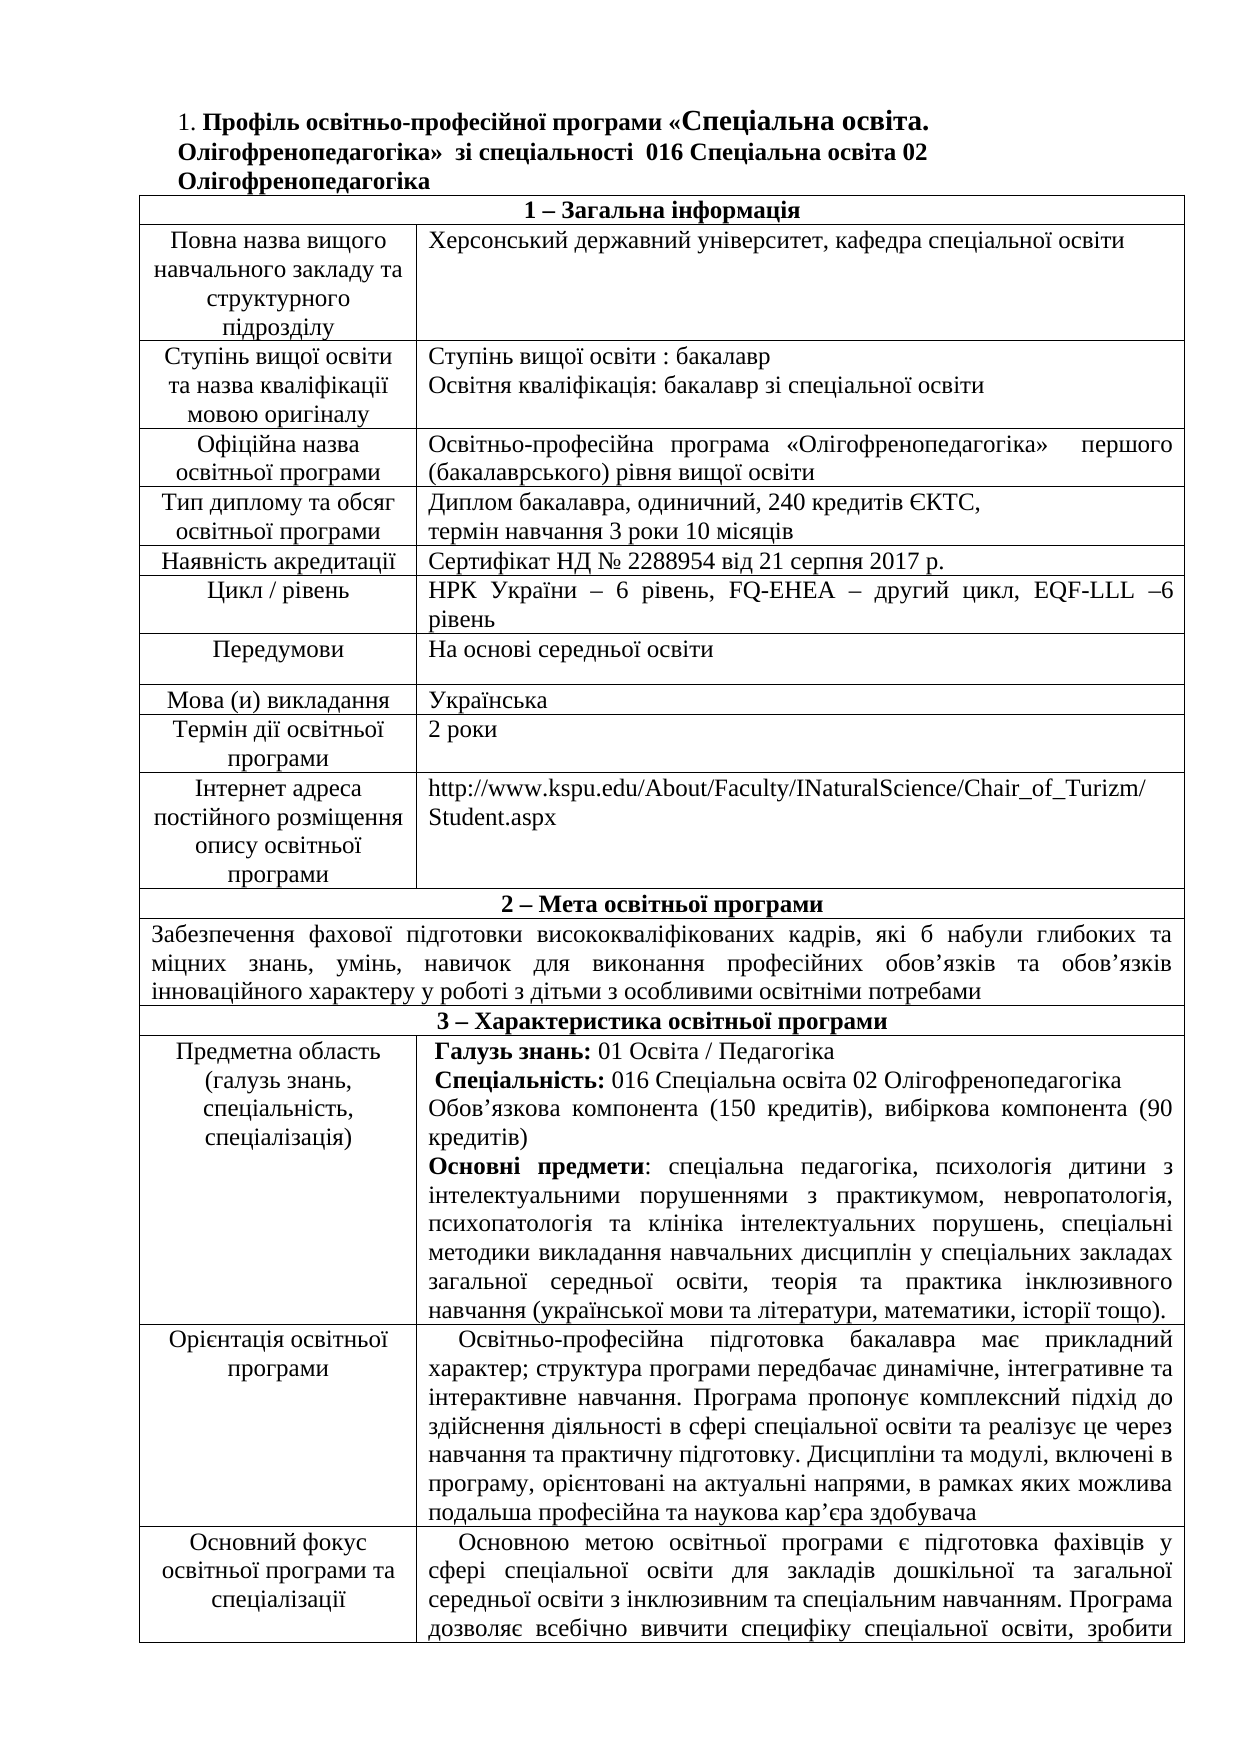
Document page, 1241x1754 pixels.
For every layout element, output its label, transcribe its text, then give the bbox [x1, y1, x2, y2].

table_cell http://www.kspu.edu/About/Faculty/INaturalScience/Chair_of_Turizm/Student.aspx [417, 773, 1184, 888]
text 1. Профіль освітньо-професійної програми «Спеціальна освіта. Олігофренопедагогіка» зі спеціальності 016 Спеціальна освіта 02 Олігофренопедагогіка [177, 103, 1152, 194]
table_cell Мова (и) викладання [140, 685, 416, 713]
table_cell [417, 1527, 1184, 1642]
table_cell На основі середньої освіти [417, 634, 1184, 684]
table_cell Ступінь вищої освіти : бакалавр Освітня кваліфікація: бакалавр зі спеціальної освіти [417, 341, 1184, 428]
table_cell 3 – Характеристика освітньої програми [140, 1006, 1184, 1035]
table_cell Галузь знань: 01 Освіта / Педагогіка Спеціальність: 016 Спеціальна освіта 02 Олігофренопедагогіка Обов’язкова компонента (150 кредитів), вибіркова компонента (90 кредитів) Основні предмети: спеціальна педагогіка, психологія дитини з інтелектуальними порушеннями з практикумом, невропатологія, психопатологія та клініка інтелектуальних порушень, спеціальні методики викладання навчальних дисциплін у спеціальних закладах загальної середньої освіти, теорія та практика інклюзивного навчання (української мови та літератури, математики, історії тощо). [417, 1036, 1184, 1323]
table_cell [140, 1527, 416, 1642]
table_cell Херсонський державний університет, кафедра спеціальної освіти [417, 225, 1184, 340]
table_cell Повна назва вищого навчального закладу та структурного підрозділу [140, 225, 416, 340]
table_cell Передумови [140, 634, 416, 684]
table_cell Ступінь вищої освіти та назва кваліфікації мовою оригіналу [140, 341, 416, 428]
table_header 1 – Загальна інформація [140, 196, 1184, 224]
table_cell Освітньо-професійна підготовка бакалавра має прикладний характер; структура програми передбачає динамічне, інтегративне та інтерактивне навчання. Програма пропонує комплексний підхід до здійснення діяльності в сфері спеціальної освіти та реалізує це через навчання та практичну підготовку. Дисципліни та модулі, включені в програму, орієнтовані на актуальні напрями, в рамках яких можлива подальша професійна та наукова кар’єра здобувача [417, 1325, 1184, 1526]
table_cell Інтернет адреса постійного розміщення опису освітньої програми [140, 773, 416, 888]
table_cell 2 роки [417, 715, 1184, 772]
table_cell Освітньо-професійна програма «Олігофренопедагогіка» першого (бакалаврського) рівня вищої освіти [417, 429, 1184, 486]
table_cell Термін дії освітньої програми [140, 715, 416, 772]
table_cell Предметна область (галузь знань, спеціальність, спеціалізація) [140, 1036, 416, 1323]
table_cell Сертифікат НД № 2288954 від 21 серпня 2017 р. [417, 546, 1184, 574]
table_cell НРК України – 6 рівень, FQ-EHEA – другий цикл, EQF-LLL –6 рівень [417, 576, 1184, 633]
table_cell Орієнтація освітньої програми [140, 1325, 416, 1526]
table_cell Наявність акредитації [140, 546, 416, 574]
table_cell 2 – Мета освітньої програми [140, 889, 1184, 918]
table_cell Офіційна назва освітньої програми [140, 429, 416, 486]
table_cell Українська [417, 685, 1184, 713]
table_cell Забезпечення фахової підготовки висококваліфікованих кадрів, які б набули глибоких та міцних знань, умінь, навичок для виконання професійних обов’язків та обов’язків інноваційного характеру у роботі з дітьми з особливими освітніми потребами [140, 919, 1184, 1005]
table_cell Диплом бакалавра, одиничний, 240 кредитів ЄКТС, термін навчання 3 роки 10 місяців [417, 487, 1184, 545]
table_cell Цикл / рівень [140, 576, 416, 633]
table_cell Тип диплому та обсяг освітньої програми [140, 487, 416, 545]
